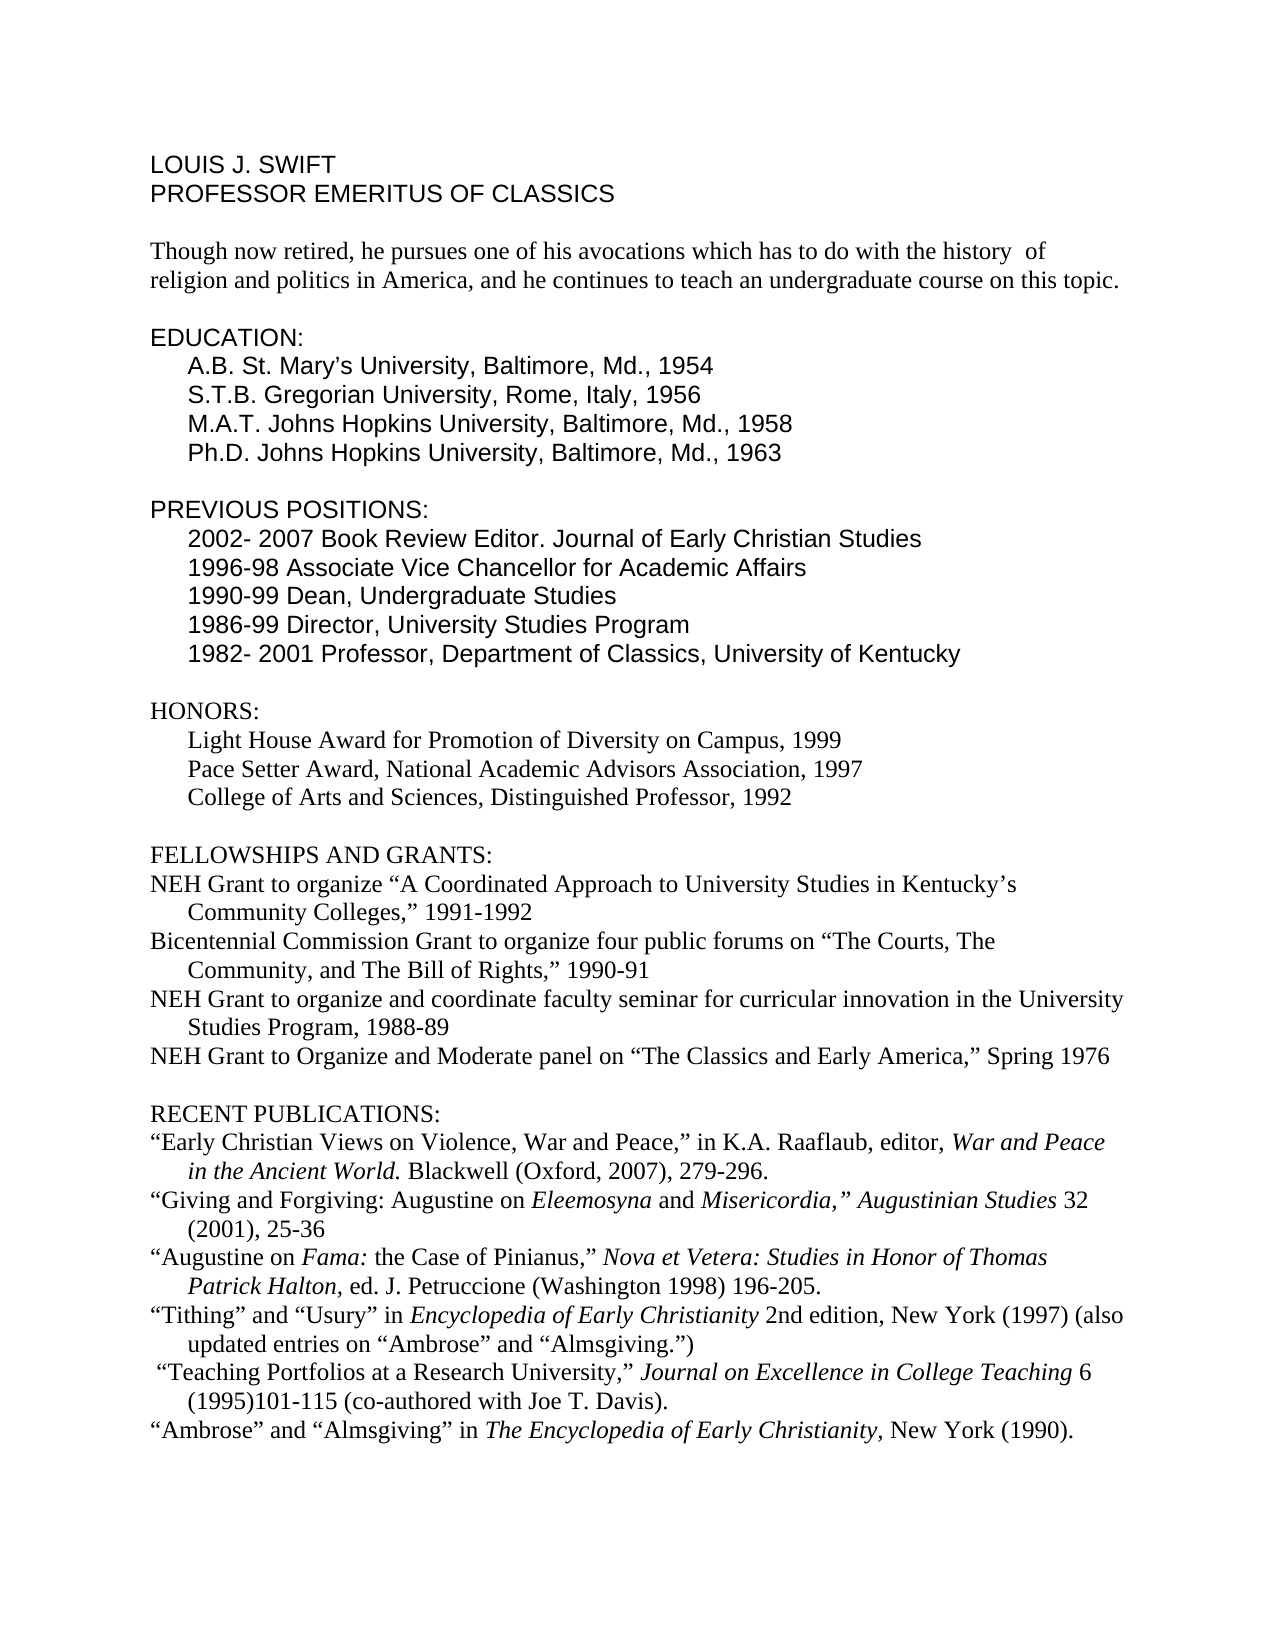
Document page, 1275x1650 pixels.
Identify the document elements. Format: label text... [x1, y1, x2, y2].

text PREVIOUS POSITIONS: [150, 495, 1125, 524]
text Bicentennial Commission Grant to organize four public forums on “The Courts, The Community, and The Bill of Rights,” 1990-91 [150, 926, 1125, 984]
text 1986-99 Director, University Studies Program [150, 610, 1125, 639]
text 1996-98 Associate Vice Chancellor for Academic Affairs [150, 552, 1125, 581]
text EDUCATION: A.B. St. Mary’s University, Baltimore, Md., 1954 S.T.B. Gregorian University, Rome, Italy, 1956 M.A.T. Johns Hopkins University, Baltimore, Md., 1958 Ph.D. Johns Hopkins University, Baltimore, Md., 1963 [150, 322, 1125, 466]
text Light House Award for Promotion of Diversity on Campus, 1999 [150, 725, 1125, 754]
text Pace Setter Award, National Academic Advisors Association, 1997 [150, 754, 1125, 782]
text Though now retired, he pursues one of his avocations which has to do with the history of religion and politics in America, and he continues to teach an undergraduate course on this topic. [150, 236, 1125, 294]
text 2002- 2007 Book Review Editor. Journal of Early Christian Studies [150, 524, 1125, 552]
text PROFESSOR EMERITUS OF CLASSICS [150, 179, 1125, 207]
text RECENT PUBLICATIONS: [150, 1099, 1125, 1127]
text “Early Christian Views on Violence, War and Peace,” in K.A. Raaflaub, editor, War and Peace in the Ancient World. Blackwell (Oxford, 2007), 279-296. [150, 1127, 1125, 1185]
text 1982- 2001 Professor, Department of Classics, University of Kentucky [150, 639, 1125, 667]
text LOUIS J. SWIFT [150, 150, 1125, 179]
text “Teaching Portfolios at a Research University,” Journal on Excellence in College Teaching 6 (1995)101-115 (co-authored with Joe T. Davis). [150, 1357, 1125, 1415]
text College of Arts and Sciences, Distinguished Professor, 1992 [150, 782, 1125, 811]
text HONORS: [150, 696, 1125, 725]
text NEH Grant to Organize and Moderate panel on “The Classics and Early America,” Spring 1976 [150, 1041, 1125, 1070]
text 1990-99 Dean, Undergraduate Studies [150, 581, 1125, 610]
text “Ambrose” and “Almsgiving” in The Encyclopedia of Early Christianity, New York (1990). [150, 1415, 1125, 1444]
text “Giving and Forgiving: Augustine on Eleemosyna and Misericordia,” Augustinian Studies 32 (2001), 25-36 [150, 1185, 1125, 1242]
text NEH Grant to organize and coordinate faculty seminar for curricular innovation in the University Studies Program, 1988-89 [150, 984, 1125, 1041]
text FELLOWSHIPS AND GRANTS: [150, 840, 1125, 869]
text NEH Grant to organize “A Coordinated Approach to University Studies in Kentucky’s Community Colleges,” 1991-1992 [150, 869, 1125, 926]
text “Tithing” and “Usury” in Encyclopedia of Early Christianity 2nd edition, New York (1997) (also updated entries on “Ambrose” and “Almsgiving.”) [150, 1300, 1125, 1357]
text “Augustine on Fama: the Case of Pinianus,” Nova et Vetera: Studies in Honor of Thomas Patrick Halton, ed. J. Petruccione (Washington 1998) 196-205. [150, 1242, 1125, 1300]
